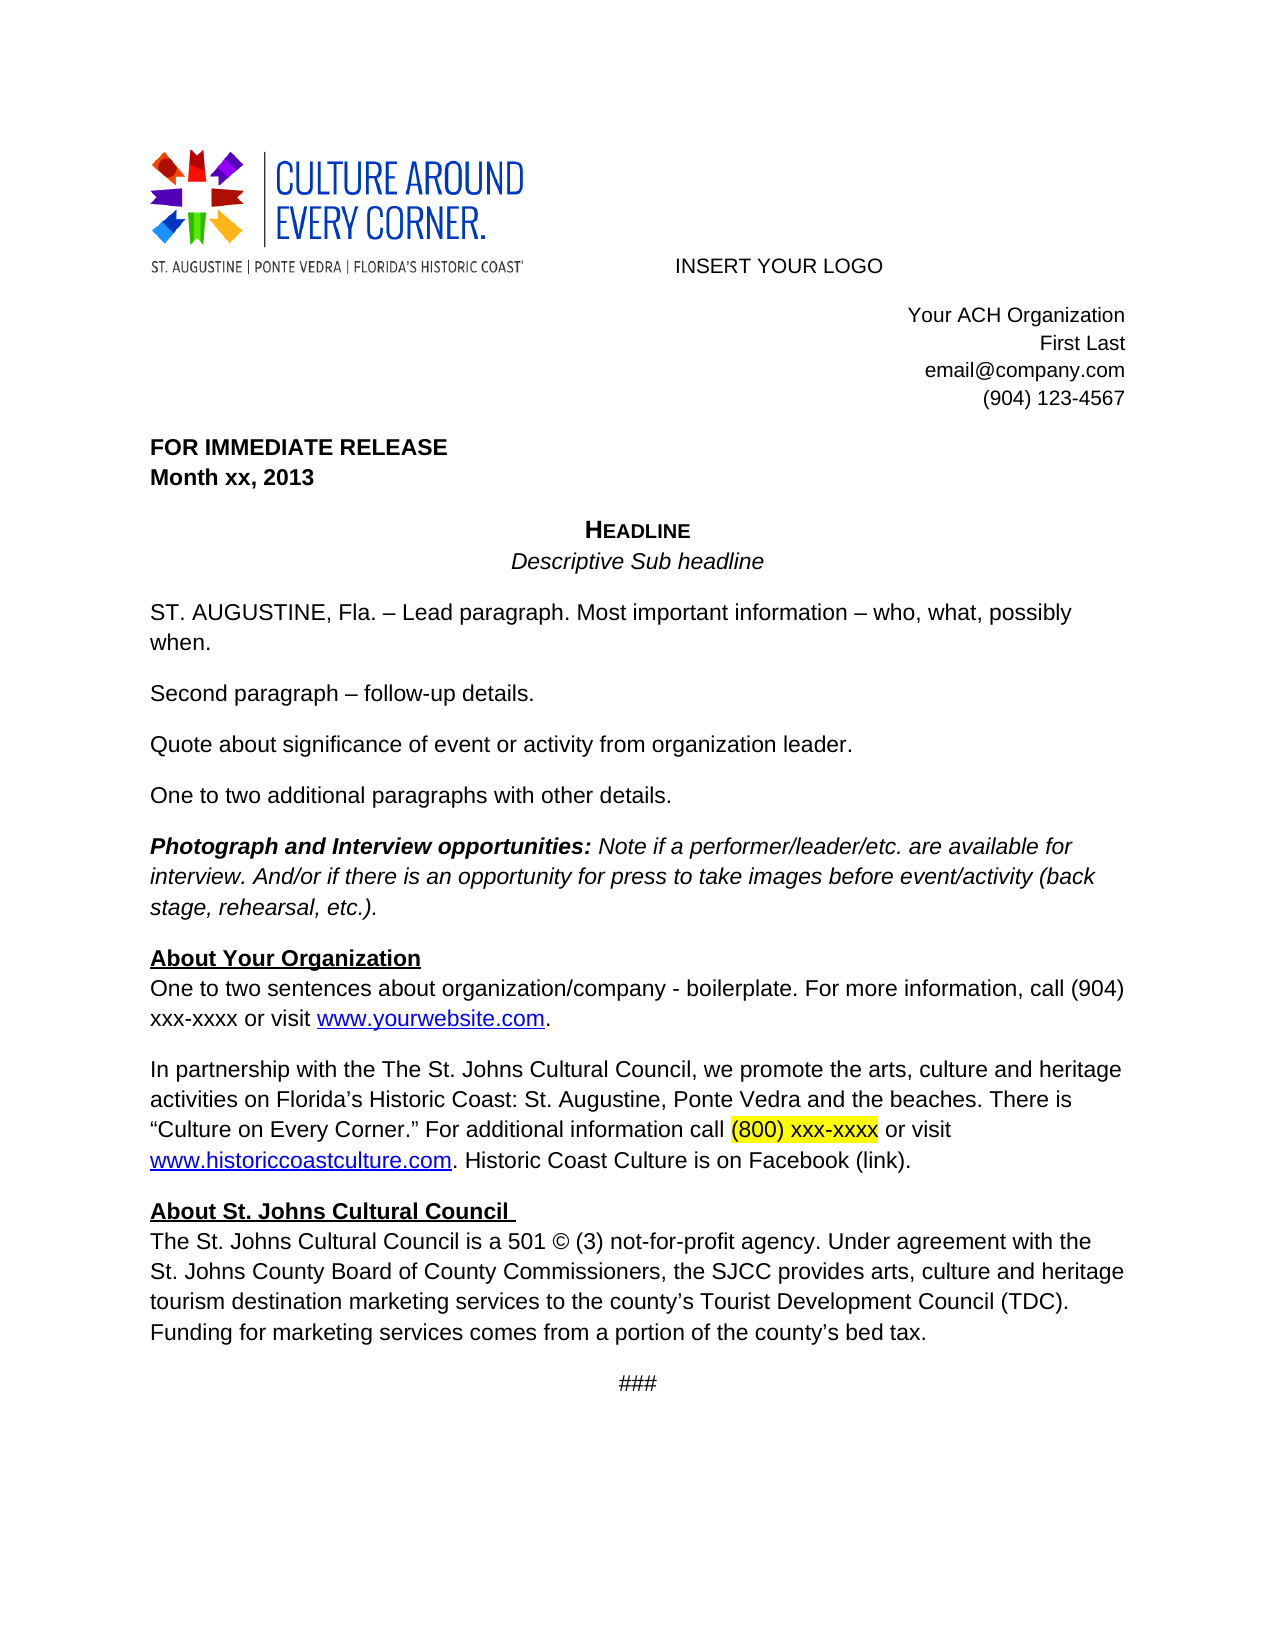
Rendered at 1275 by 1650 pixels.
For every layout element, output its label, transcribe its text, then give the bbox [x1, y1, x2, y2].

text ST. AUGUSTINE, Fla. – Lead paragraph. Most important information – who, what, possibly when. [150, 599, 1125, 655]
picture [150, 150, 523, 274]
text Headline Descriptive Sub headline [150, 515, 1125, 574]
text Photograph and Interview opportunities: Note if a performer/leader/etc. are available for interview. And/or if there is an opportunity for press to take images before event/activity (back stage, rehearsal, etc.). [150, 833, 1125, 920]
text Quote about significance of event or activity from organization leader. [150, 731, 1125, 757]
text About Your Organization One to two sentences about organization/company - boilerplate. For more information, call (904) xxx-xxxx or visit www.yourwebsite.com. [150, 944, 1125, 1031]
text In partnership with the The St. Johns Cultural Council, we promote the arts, culture and heritage activities on Florida’s Historic Coast: St. Augustine, Ponte Vedra and the beaches. There is “Culture on Every Corner.” For additional information call (800) xxx-xxxx or visit www.historiccoastculture.com. Historic Coast Culture is on Facebook (link). [150, 1056, 1125, 1173]
text ### [150, 1369, 1125, 1396]
text About St. Johns Cultural Council The St. Johns Cultural Council is a 501 © (3) not-for-profit agency. Under agreement with the St. Johns County Board of County Commissioners, the SJCC provides arts, culture and heritage tourism destination marketing services to the county’s Tourist Development Council (TDC). Funding for marketing services comes from a portion of the county’s bed tax. [150, 1198, 1125, 1345]
text Your ACH Organization First Last email@company.com (904) 123-4567 [150, 303, 1125, 409]
text FOR IMMEDIATE RELEASE Month xx, 2013 [150, 434, 1125, 490]
text One to two additional paragraphs with other details. [150, 782, 1125, 808]
text Second paragraph – follow-up details. [150, 680, 1125, 706]
